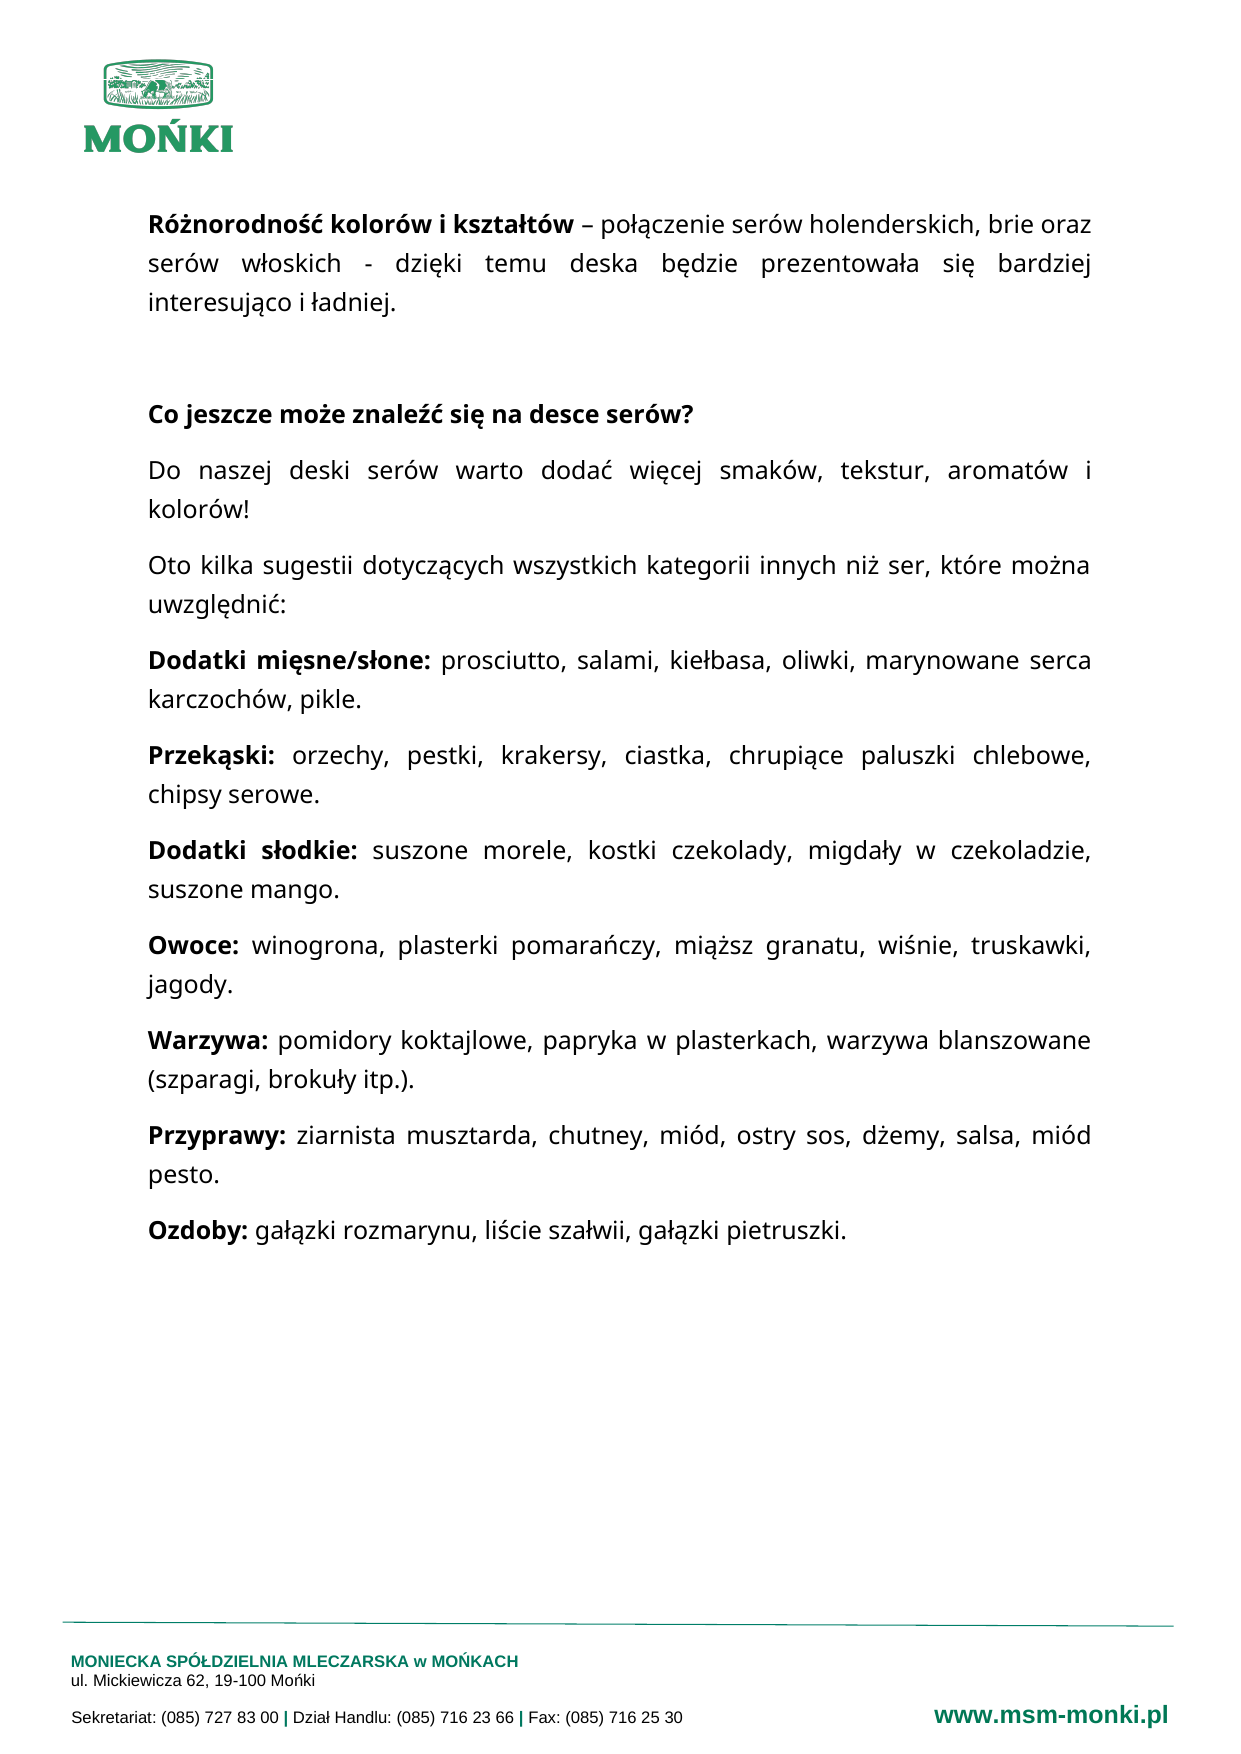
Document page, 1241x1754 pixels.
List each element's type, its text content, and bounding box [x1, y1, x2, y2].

text Dodatki słodkie: suszone morele, kostki czekolady, migdały w czekoladzie, suszone mango. [148, 833, 1092, 906]
picture [57, 39, 256, 79]
text Dodatki mięsne/słone: prosciutto, salami, kiełbasa, oliwki, marynowane serca karczochów, pikle. [148, 643, 1092, 716]
text Różnorodność kolorów i kształtów – połączenie serów holenderskich, brie oraz serów włoskich - dzięki temu deska będzie prezentowała się bardziej interesująco i ładniej. [148, 207, 1092, 319]
text Warzywa: pomidory koktajlowe, papryka w plasterkach, warzywa blanszowane (szparagi, brokuły itp.). [148, 1023, 1092, 1096]
text Przyprawy: ziarnista musztarda, chutney, miód, ostry sos, dżemy, salsa, miód pesto. [148, 1118, 1092, 1191]
text Co jeszcze może znaleźć się na desce serów? [148, 397, 1092, 431]
text Przekąski: orzechy, pestki, krakersy, ciastka, chrupiące paluszki chlebowe, chipsy serowe. [148, 738, 1092, 811]
picture [57, 80, 256, 173]
text Do naszej deski serów warto dodać więcej smaków, tekstur, aromatów i kolorów! [148, 453, 1092, 526]
text Oto kilka sugestii dotyczących wszystkich kategorii innych niż ser, które można uwzględnić: [148, 548, 1092, 621]
text Owoce: winogrona, plasterki pomarańczy, miąższ granatu, wiśnie, truskawki, jagody. [148, 928, 1092, 1001]
text Ozdoby: gałązki rozmarynu, liście szałwii, gałązki pietruszki. [148, 1213, 1092, 1247]
